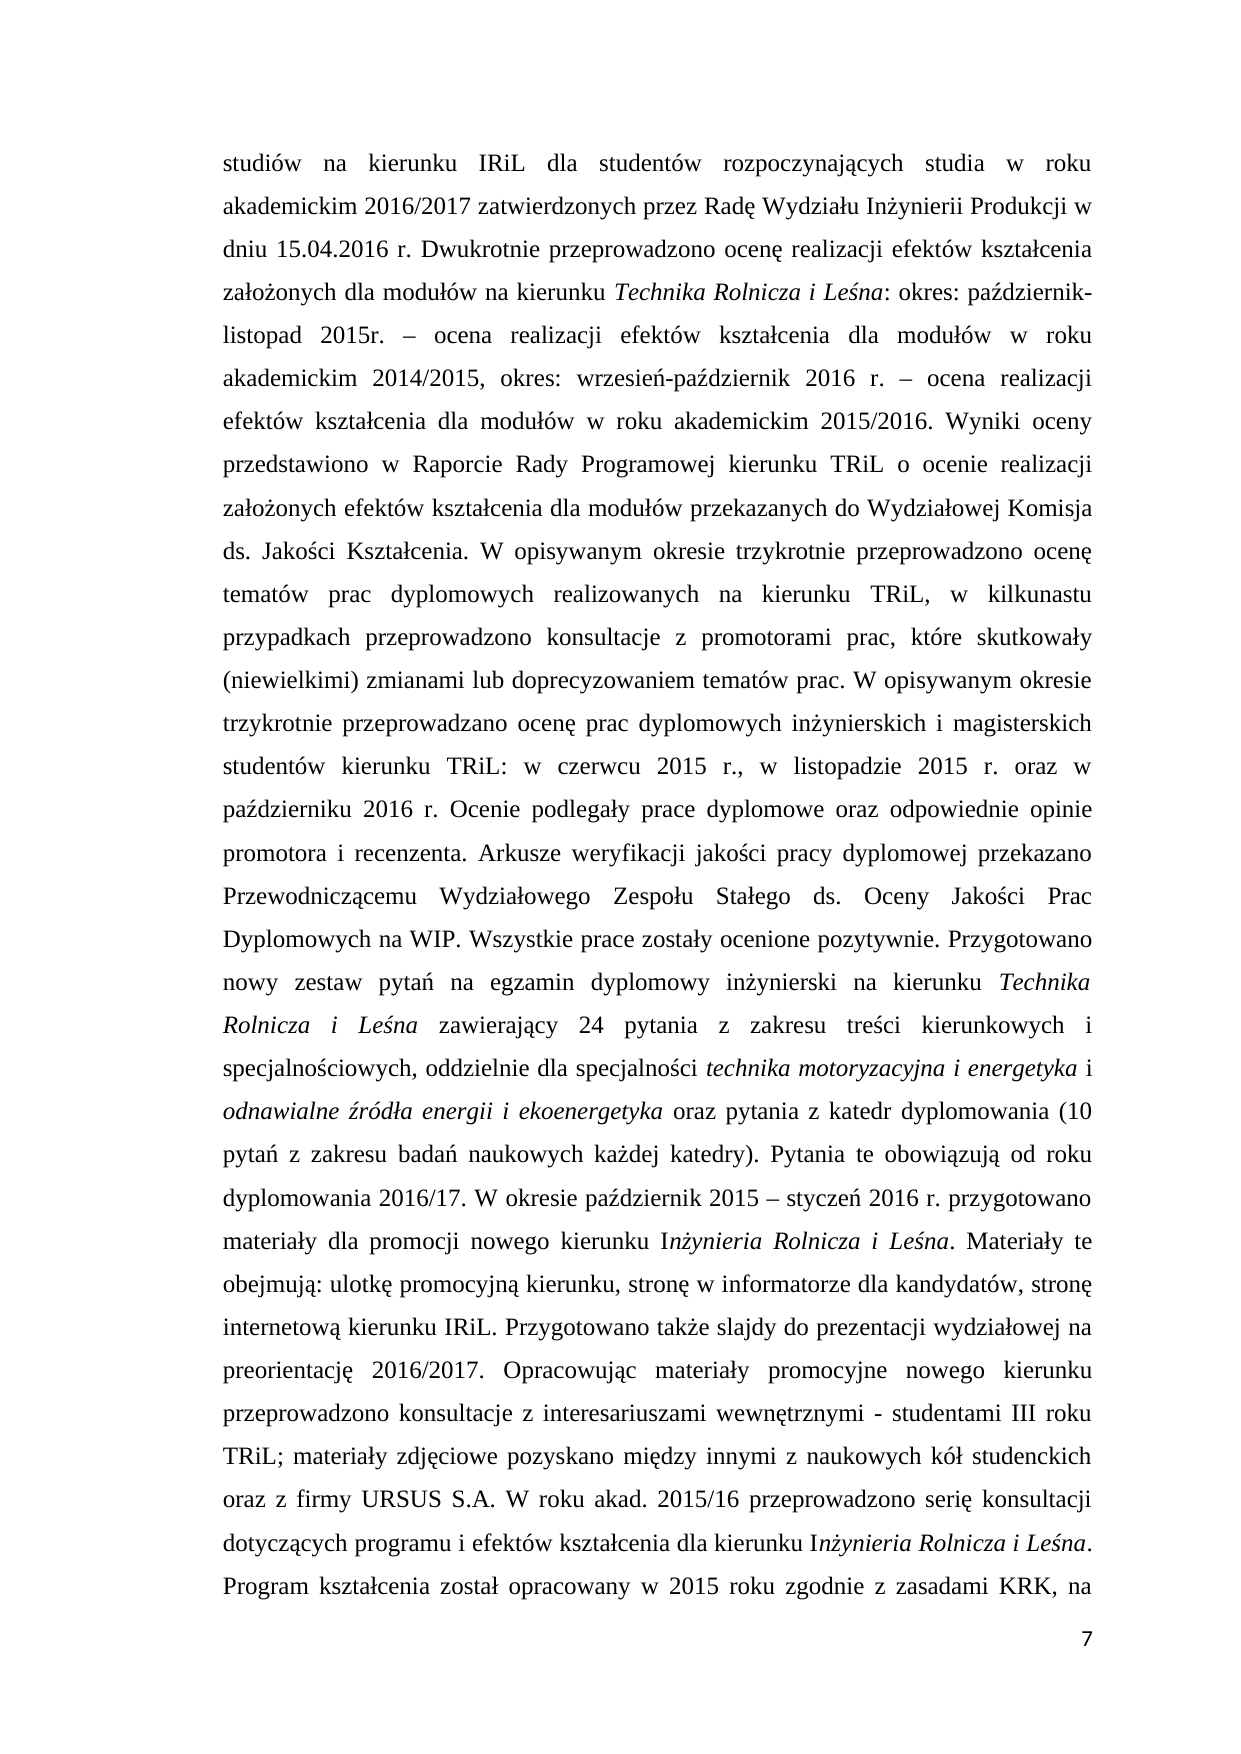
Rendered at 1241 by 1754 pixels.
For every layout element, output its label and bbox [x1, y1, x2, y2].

list [185, 148, 1093, 1599]
